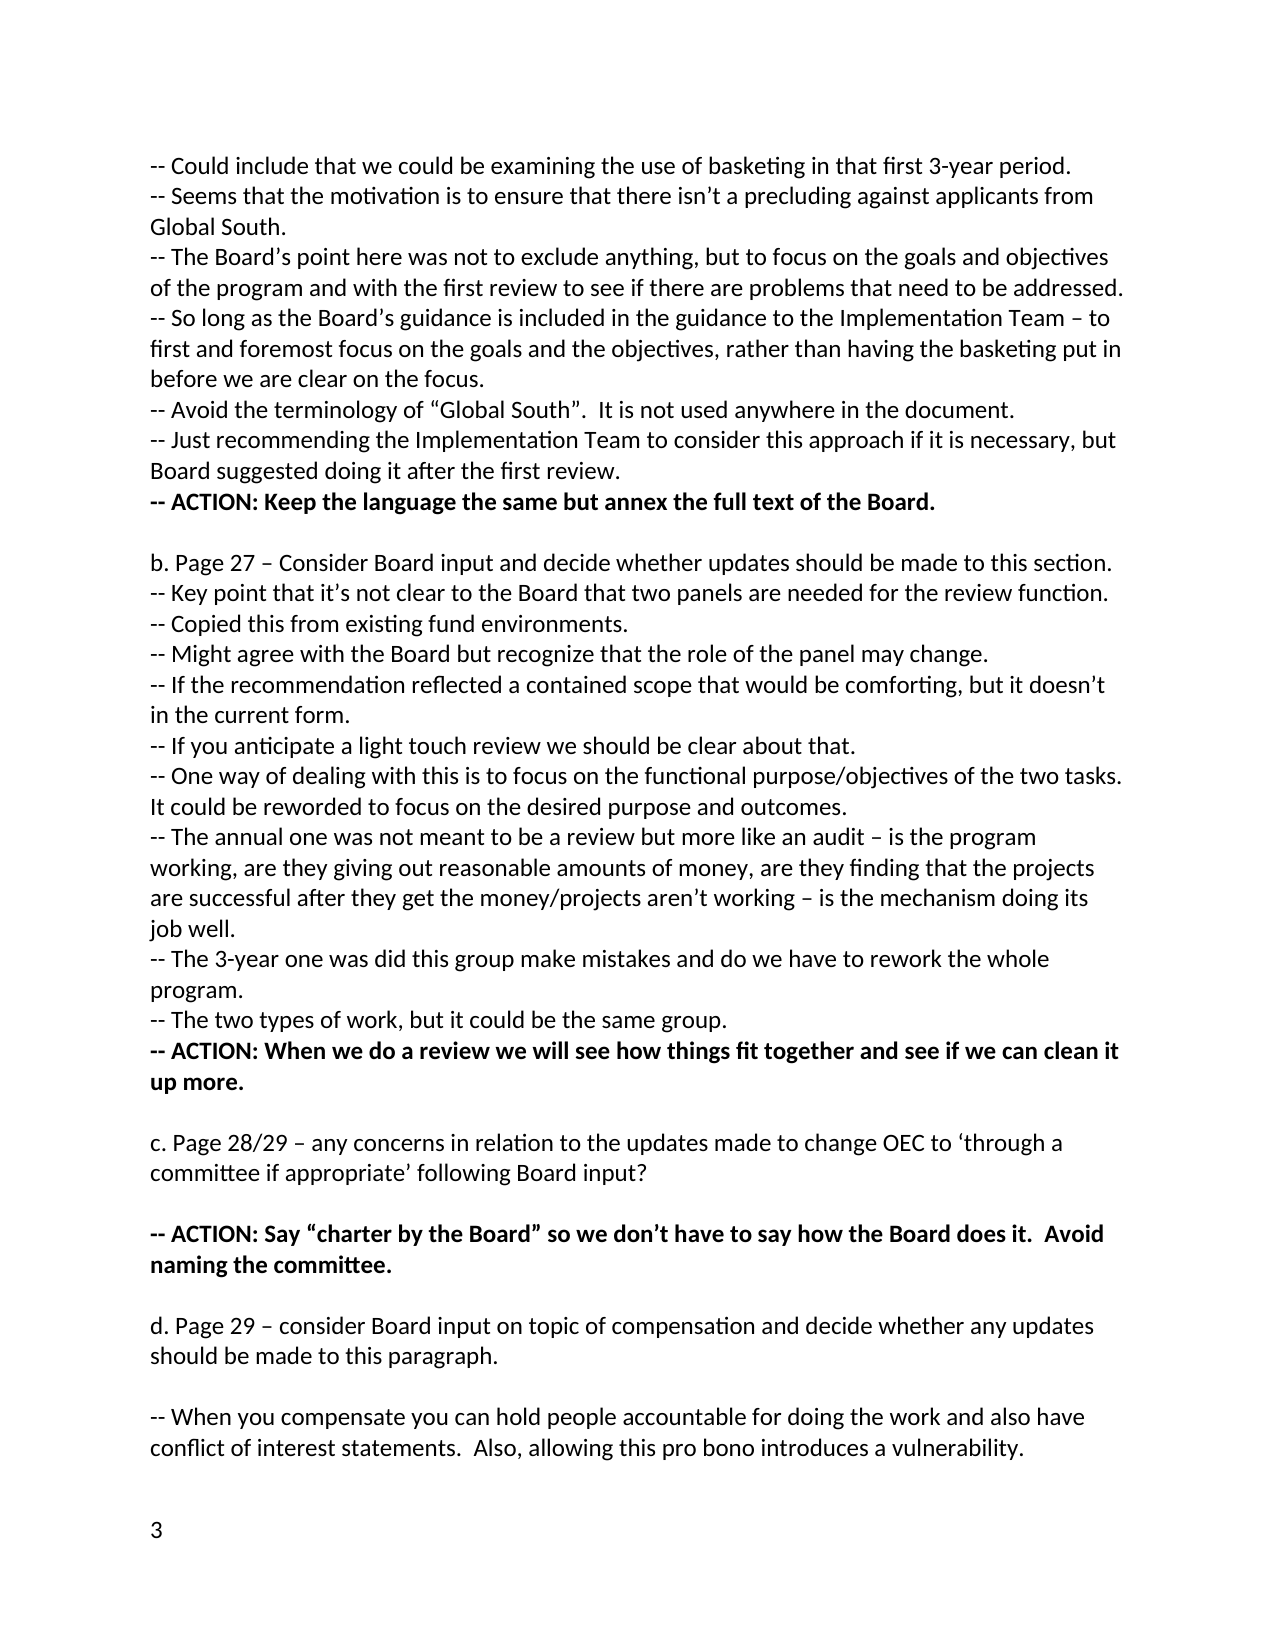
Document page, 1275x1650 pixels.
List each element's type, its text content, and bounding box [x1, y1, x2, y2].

text -- The 3-year one was did this group make mistakes and do we have to rework the whole program. [150, 943, 1125, 1004]
text -- Key point that it’s not clear to the Board that two panels are needed for the review function. [150, 577, 1125, 608]
text c. Page 28/29 – any concerns in relation to the updates made to change OEC to ‘through a committee if appropriate’ following Board input? [150, 1127, 1125, 1188]
text -- Seems that the motivation is to ensure that there isn’t a precluding against applicants from Global South. [150, 181, 1125, 242]
text -- Might agree with the Board but recognize that the role of the panel may change. [150, 638, 1125, 669]
text -- ACTION: Say “charter by the Board” so we don’t have to say how the Board does it. Avoid naming the committee. [150, 1218, 1125, 1279]
text -- One way of dealing with this is to focus on the functional purpose/objectives of the two tasks. It could be reworded to focus on the desired purpose and outcomes. [150, 760, 1125, 821]
text -- The annual one was not meant to be a review but more like an audit – is the program working, are they giving out reasonable amounts of money, are they finding that the projects are successful after they get the money/projects aren’t working – is the mechanism doing its job well. [150, 821, 1125, 943]
text -- If the recommendation reflected a contained scope that would be comforting, but it doesn’t in the current form. [150, 669, 1125, 730]
text -- The two types of work, but it could be the same group. [150, 1004, 1125, 1035]
text -- Could include that we could be examining the use of basketing in that first 3-year period. [150, 150, 1125, 181]
text -- Just recommending the Implementation Team to consider this approach if it is necessary, but Board suggested doing it after the first review. [150, 425, 1125, 486]
text -- So long as the Board’s guidance is included in the guidance to the Implementation Team – to first and foremost focus on the goals and the objectives, rather than having the basketing put in before we are clear on the focus. [150, 303, 1125, 394]
text b. Page 27 – Consider Board input and decide whether updates should be made to this section. [150, 547, 1125, 577]
text -- ACTION: Keep the language the same but annex the full text of the Board. [150, 486, 1125, 516]
text -- Avoid the terminology of “Global South”. It is not used anywhere in the document. [150, 394, 1125, 425]
text -- ACTION: When we do a review we will see how things fit together and see if we can clean it up more. [150, 1035, 1125, 1096]
text -- Copied this from existing fund environments. [150, 608, 1125, 638]
text d. Page 29 – consider Board input on topic of compensation and decide whether any updates should be made to this paragraph. [150, 1310, 1125, 1371]
text -- The Board’s point here was not to exclude anything, but to focus on the goals and objectives of the program and with the first review to see if there are problems that need to be addressed. [150, 242, 1125, 303]
text -- When you compensate you can hold people accountable for doing the work and also have conflict of interest statements. Also, allowing this pro bono introduces a vulnerability. [150, 1401, 1125, 1462]
text -- If you anticipate a light touch review we should be clear about that. [150, 730, 1125, 760]
